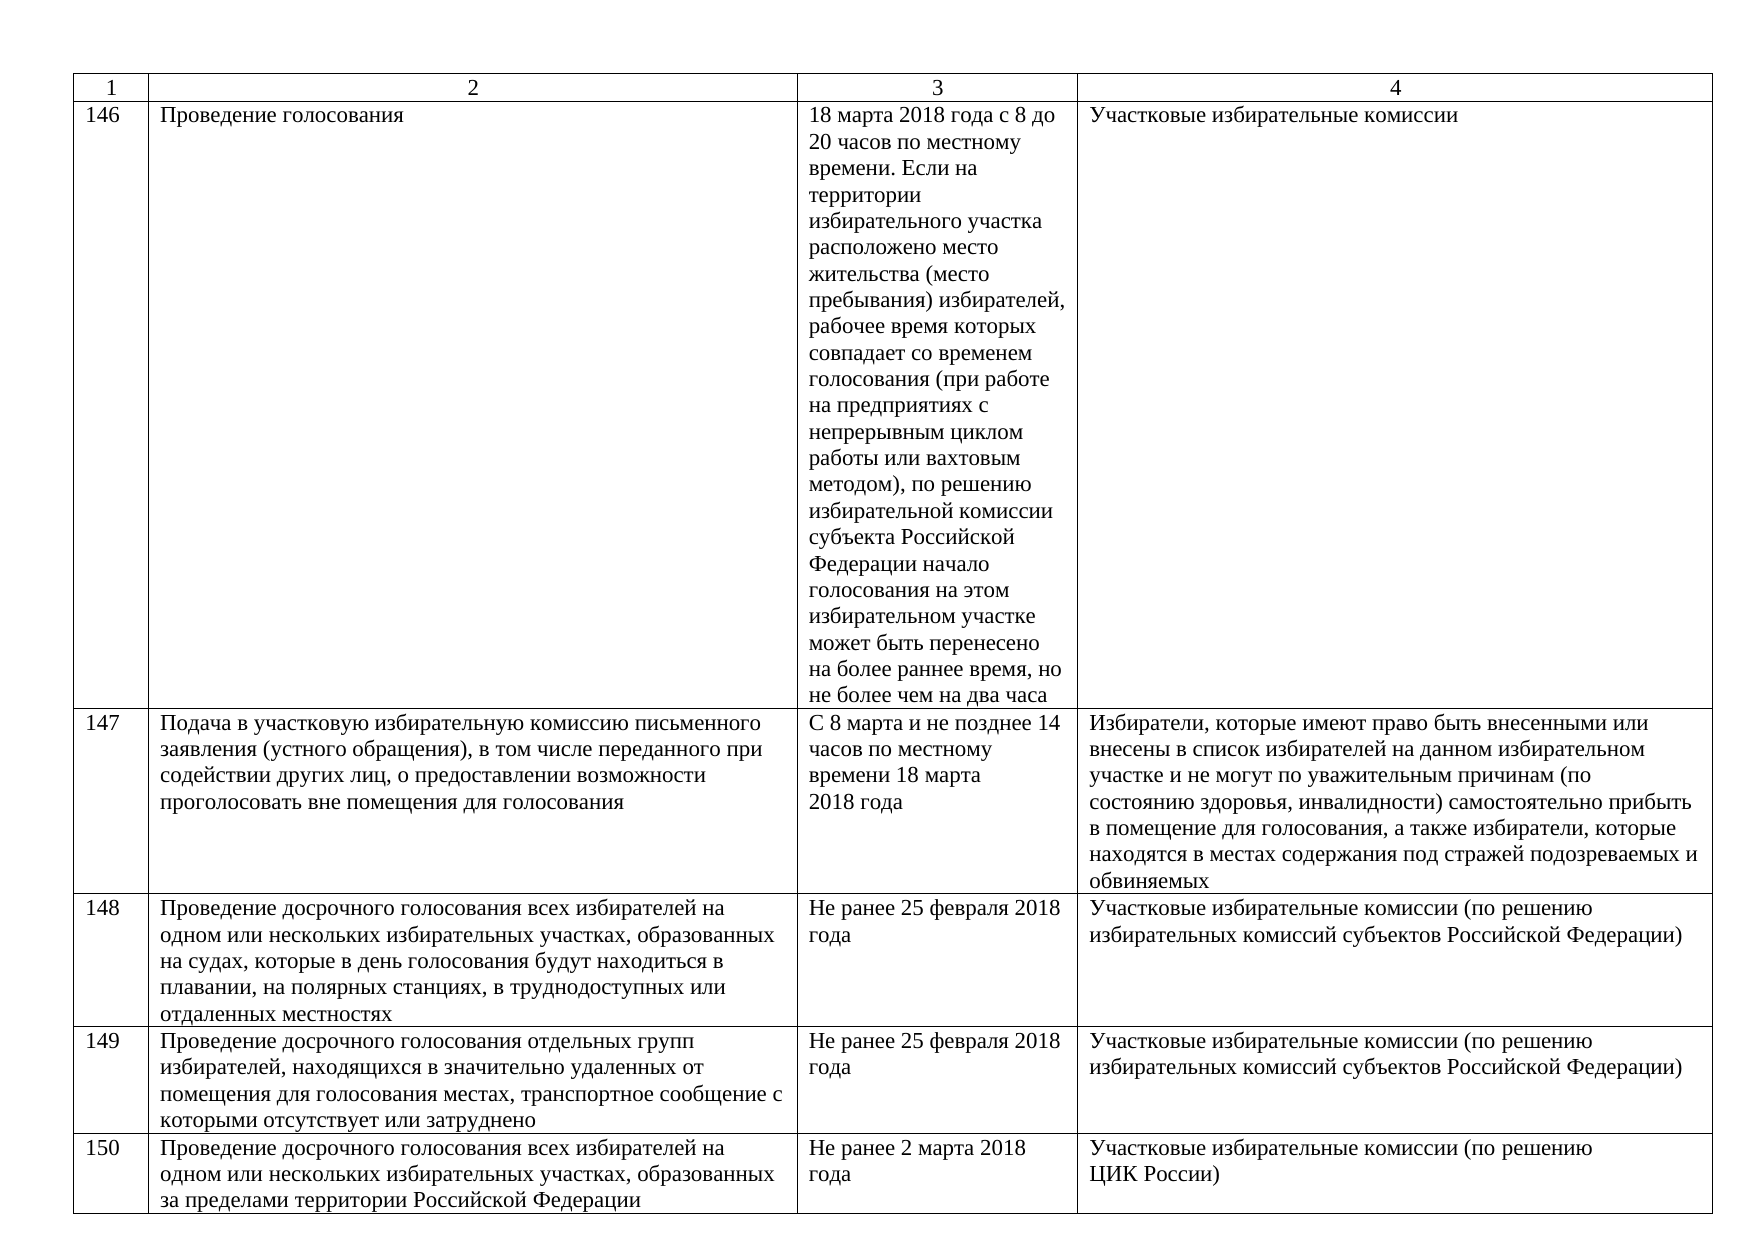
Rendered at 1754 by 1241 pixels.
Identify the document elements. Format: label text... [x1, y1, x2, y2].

table_cell Участковые избирательные комиссии (по решению избирательных комиссий субъектов Российской Федерации) [1078, 1027, 1712, 1132]
table_cell [74, 102, 148, 708]
table_cell Проведение досрочного голосования отдельных групп избирателей, находящихся в значительно удаленных от помещения для голосования местах, транспортное сообщение с которыми отсутствует или затруднено [149, 1027, 797, 1132]
table_cell Участковые избирательные комиссии (по решению избирательных комиссий субъектов Российской Федерации) [1078, 894, 1712, 1026]
table_header 2 [149, 74, 797, 101]
table_header 3 [798, 74, 1077, 101]
table_cell [74, 1027, 148, 1132]
table_cell [74, 1134, 148, 1213]
table_cell [74, 709, 148, 893]
table_cell Участковые избирательные комиссии [1078, 102, 1712, 708]
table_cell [1078, 1134, 1712, 1213]
table_cell Не ранее 25 февраля 2018 года [798, 894, 1077, 1026]
table_header 4 [1078, 74, 1712, 101]
table_header 1 [74, 74, 148, 101]
table_cell С 8 марта и не позднее 14 часов по местному времени 18 марта 2018 года [798, 709, 1077, 893]
table_cell Не ранее 2 марта 2018 года [798, 1134, 1077, 1213]
table_cell [74, 894, 148, 1026]
table_cell Избиратели, которые имеют право быть внесенными или внесены в список избирателей на данном избирательном участке и не могут по уважительным причинам (по состоянию здоровья, инвалидности) самостоятельно прибыть в помещение для голосования, а также избиратели, которые находятся в местах содержания под стражей подозреваемых и обвиняемых [1078, 709, 1712, 893]
table_cell Проведение голосования [149, 102, 797, 708]
table_cell Проведение досрочного голосования всех избирателей на одном или нескольких избирательных участках, образованных на судах, которые в день голосования будут находиться в плавании, на полярных станциях, в труднодоступных или отдаленных местностях [149, 894, 797, 1026]
table_cell Проведение досрочного голосования всех избирателей на одном или нескольких избирательных участках, образованных за пределами территории Российской Федерации [149, 1134, 797, 1213]
table_cell Подача в участковую избирательную комиссию письменного заявления (устного обращения), в том числе переданного при содействии других лиц, о предоставлении возможности проголосовать вне помещения для голосования [149, 709, 797, 893]
table_cell 18 марта 2018 года с 8 до 20 часов по местному времени. Если на территории избирательного участка расположено место жительства (место пребывания) избирателей, рабочее время которых совпадает со временем голосования (при работе на предприятиях с непрерывным циклом работы или вахтовым методом), по решению избирательной комиссии субъекта Российской Федерации начало голосования на этом избирательном участке может быть перенесено на более раннее время, но не более чем на два часа [798, 102, 1077, 708]
table_cell Не ранее 25 февраля 2018 года [798, 1027, 1077, 1132]
